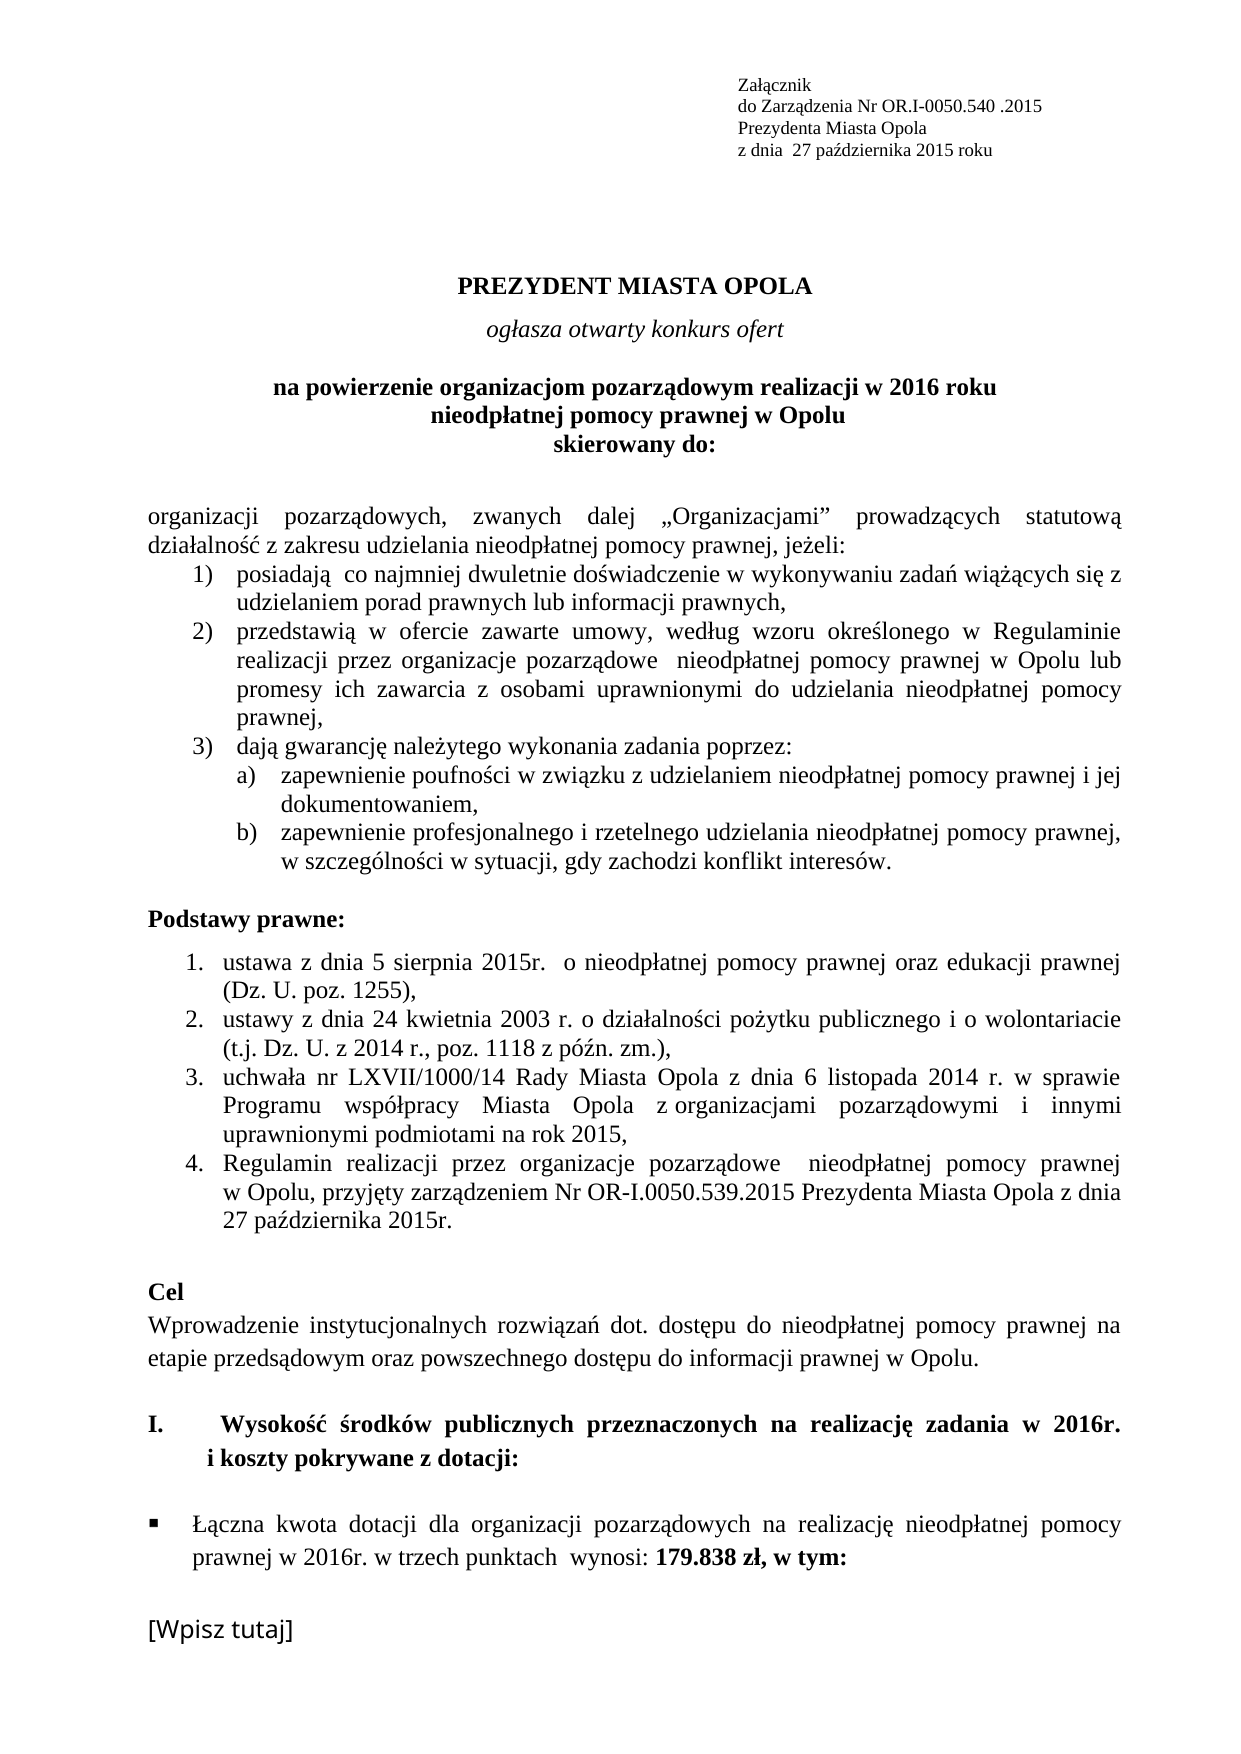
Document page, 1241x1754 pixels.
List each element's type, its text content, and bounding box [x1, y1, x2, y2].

text nieodpłatnej pomocy prawnej w Opolu [148, 401, 1122, 429]
list zapewnienie profesjonalnego i rzetelnego udzielania nieodpłatnej pomocy prawnej, w szczególności w sytuacji, gdy zachodzi konflikt interesów. [236, 817, 1122, 875]
list Łączna kwota dotacji dla organizacji pozarządowych na realizację nieodpłatnej pomocy prawnej w 2016r. w trzech punktach wynosi: 179.838 zł, w tym: [148, 1509, 1122, 1570]
list zapewnienie poufności w związku z udzielaniem nieodpłatnej pomocy prawnej i jej dokumentowaniem, [236, 760, 1122, 817]
text PREZYDENT MIASTA OPOLA [148, 271, 1122, 300]
text na powierzenie organizacjom pozarządowym realizacji w 2016 roku [148, 372, 1122, 401]
list uchwała nr LXVII/1000/14 Rady Miasta Opola z dnia 6 listopada 2014 r. w sprawie Programu współpracy Miasta Opola z organizacjami pozarządowymi i innymi uprawnionymi podmiotami na rok 2015, [185, 1062, 1122, 1148]
text Podstawy prawne: [148, 904, 1122, 932]
list Wysokość środków publicznych przeznaczonych na realizację zadania w 2016r. i koszty pokrywane z dotacji: [148, 1409, 1122, 1471]
list przedstawią w ofercie zawarte umowy, według wzoru określonego w Regulaminie realizacji przez organizacje pozarządowe nieodpłatnej pomocy prawnej w Opolu lub promesy ich zawarcia z osobami uprawnionymi do udzielania nieodpłatnej pomocy prawnej, [192, 616, 1122, 731]
list Regulamin realizacji przez organizacje pozarządowe nieodpłatnej pomocy prawnej w Opolu, przyjęty zarządzeniem Nr OR-I.0050.539.2015 Prezydenta Miasta Opola z dnia 27 października 2015r. [185, 1148, 1122, 1234]
text Wprowadzenie instytucjonalnych rozwiązań dot. dostępu do nieodpłatnej pomocy prawnej na etapie przedsądowym oraz powszechnego dostępu do informacji prawnej w Opolu. [148, 1311, 1122, 1372]
text ogłasza otwarty konkurs ofert [148, 314, 1122, 343]
text Cel [148, 1277, 1122, 1306]
list ustawa z dnia 5 sierpnia 2015r. o nieodpłatnej pomocy prawnej oraz edukacji prawnej (Dz. U. poz. 1255), [185, 947, 1122, 1004]
text skierowany do: [148, 429, 1122, 458]
list ustawy z dnia 24 kwietnia 2003 r. o działalności pożytku publicznego i o wolontariacie (t.j. Dz. U. z 2014 r., poz. 1118 z późn. zm.), [185, 1004, 1122, 1062]
list dają gwarancję należytego wykonania zadania poprzez: [192, 731, 1122, 760]
text organizacji pozarządowych, zwanych dalej „Organizacjami” prowadzących statutową działalność z zakresu udzielania nieodpłatnej pomocy prawnej, jeżeli: [148, 501, 1122, 559]
list posiadają co najmniej dwuletnie doświadczenie w wykonywaniu zadań wiążących się z udzielaniem porad prawnych lub informacji prawnych, [192, 559, 1122, 616]
